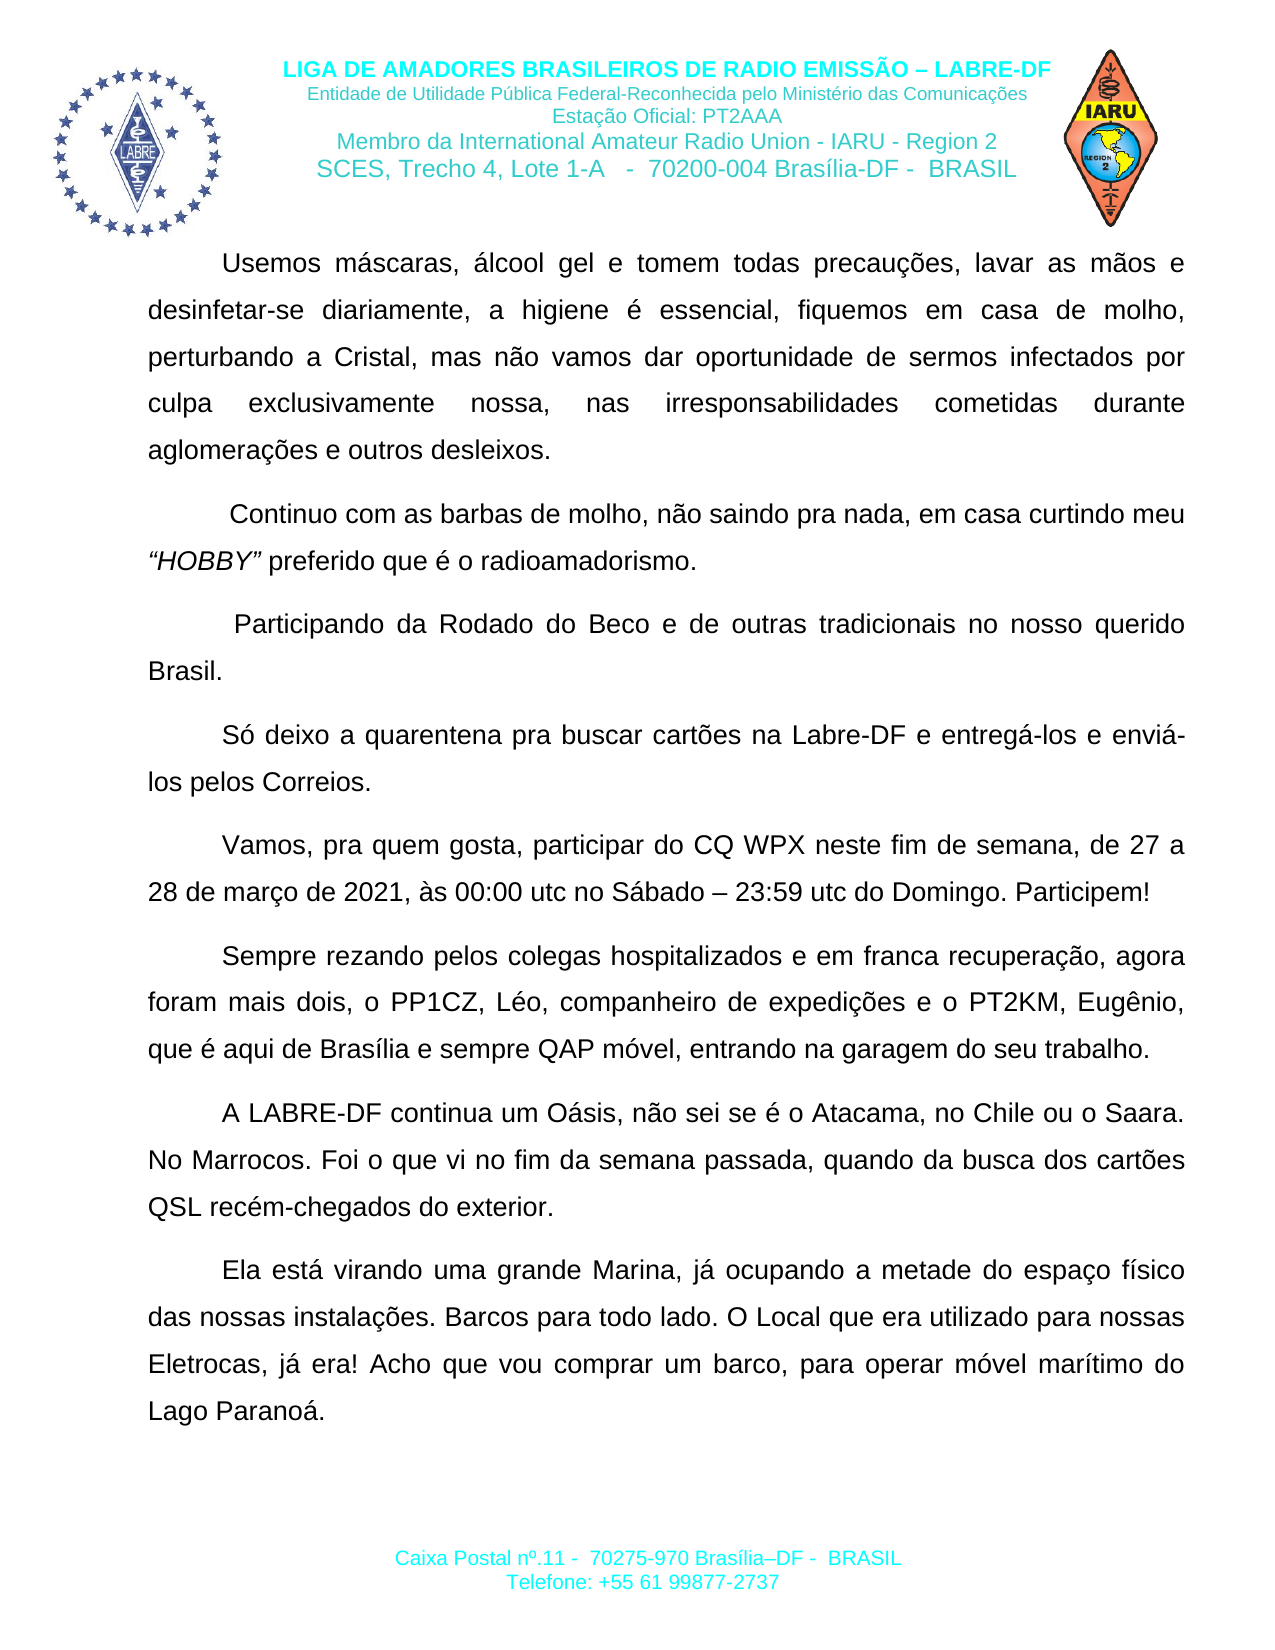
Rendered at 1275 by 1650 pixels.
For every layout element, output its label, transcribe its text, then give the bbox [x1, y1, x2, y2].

text Usemos máscaras, álcool gel e tomem todas precauções, lavar as mãos e desinfetar-se diariamente, a higiene é essencial, fiquemos em casa de molho, perturbando a Cristal, mas não vamos dar oportunidade de sermos infectados por culpa exclusivamente nossa, nas irresponsabilidades cometidas durante aglomerações e outros desleixos. [148, 247, 1186, 466]
text Só deixo a quarentena pra buscar cartões na Labre-DF e entregá-los e enviá-los pelos Correios. [148, 719, 1186, 797]
text Ela está virando uma grande Marina, já ocupando a metade do espaço físico das nossas instalações. Barcos para todo lado. O Local que era utilizado para nossas Eletrocas, já era! Acho que vou comprar um barco, para operar móvel marítimo do Lago Paranoá. [148, 1254, 1186, 1426]
text Sempre rezando pelos colegas hospitalizados e em franca recuperação, agora foram mais dois, o PP1CZ, Léo, companheiro de expedições e o PT2KM, Eugênio, que é aqui de Brasília e sempre QAP móvel, entrando na garagem do seu trabalho. [148, 939, 1186, 1064]
text Vamos, pra quem gosta, participar do CQ WPX neste fim de semana, de 27 a 28 de março de 2021, às 00:00 utc no Sábado – 23:59 utc do Domingo. Participem! [148, 829, 1186, 907]
text Participando da Rodado do Beco e de outras tradicionais no nosso querido Brasil. [148, 608, 1186, 686]
text A LABRE-DF continua um Oásis, não sei se é o Atacama, no Chile ou o Saara. No Marrocos. Foi o que vi no fim da semana passada, quando da busca dos cartões QSL recém-chegados do exterior. [148, 1097, 1186, 1222]
text Continuo com as barbas de molho, não saindo pra nada, em casa curtindo meu “HOBBY” preferido que é o radioamadorismo. [148, 498, 1186, 576]
